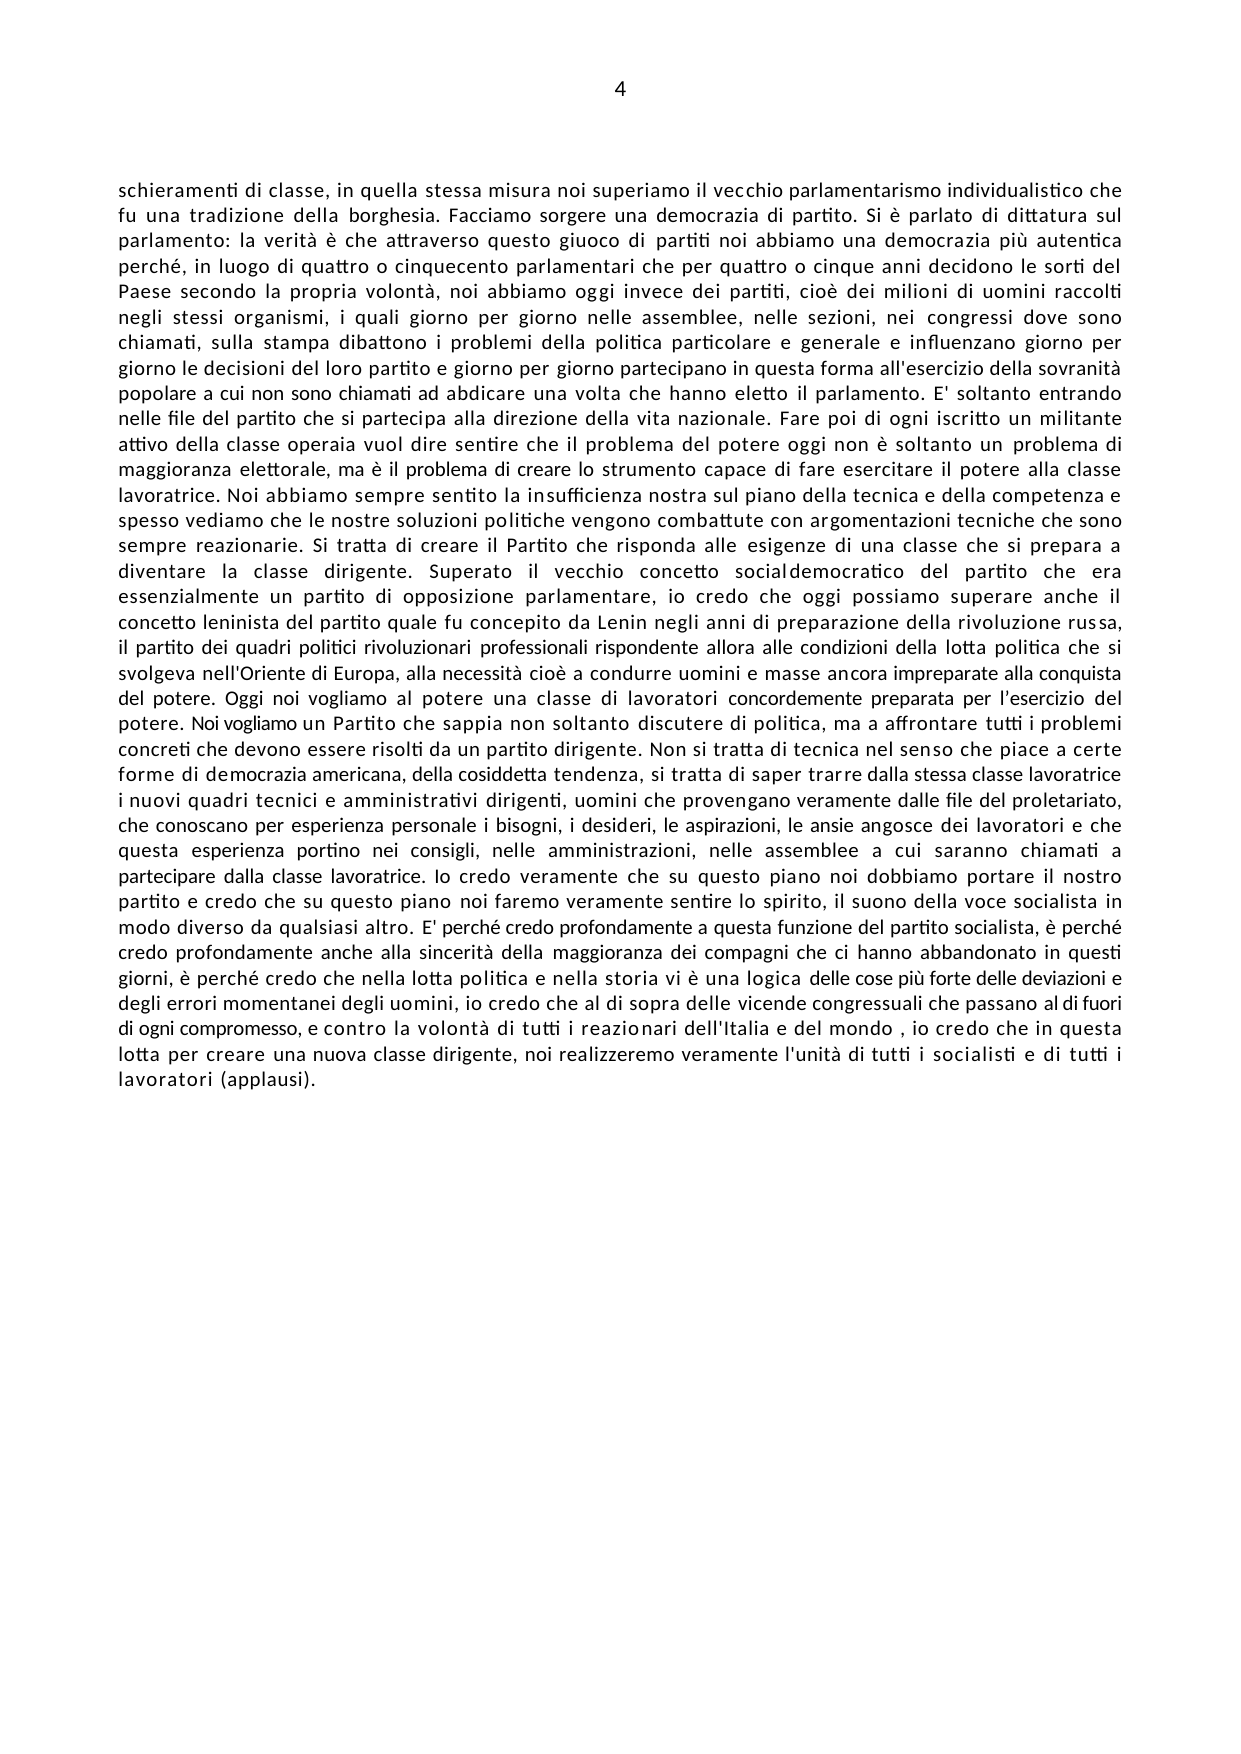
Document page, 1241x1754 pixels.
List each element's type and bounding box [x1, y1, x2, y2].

table_header [118, 148, 1122, 1092]
